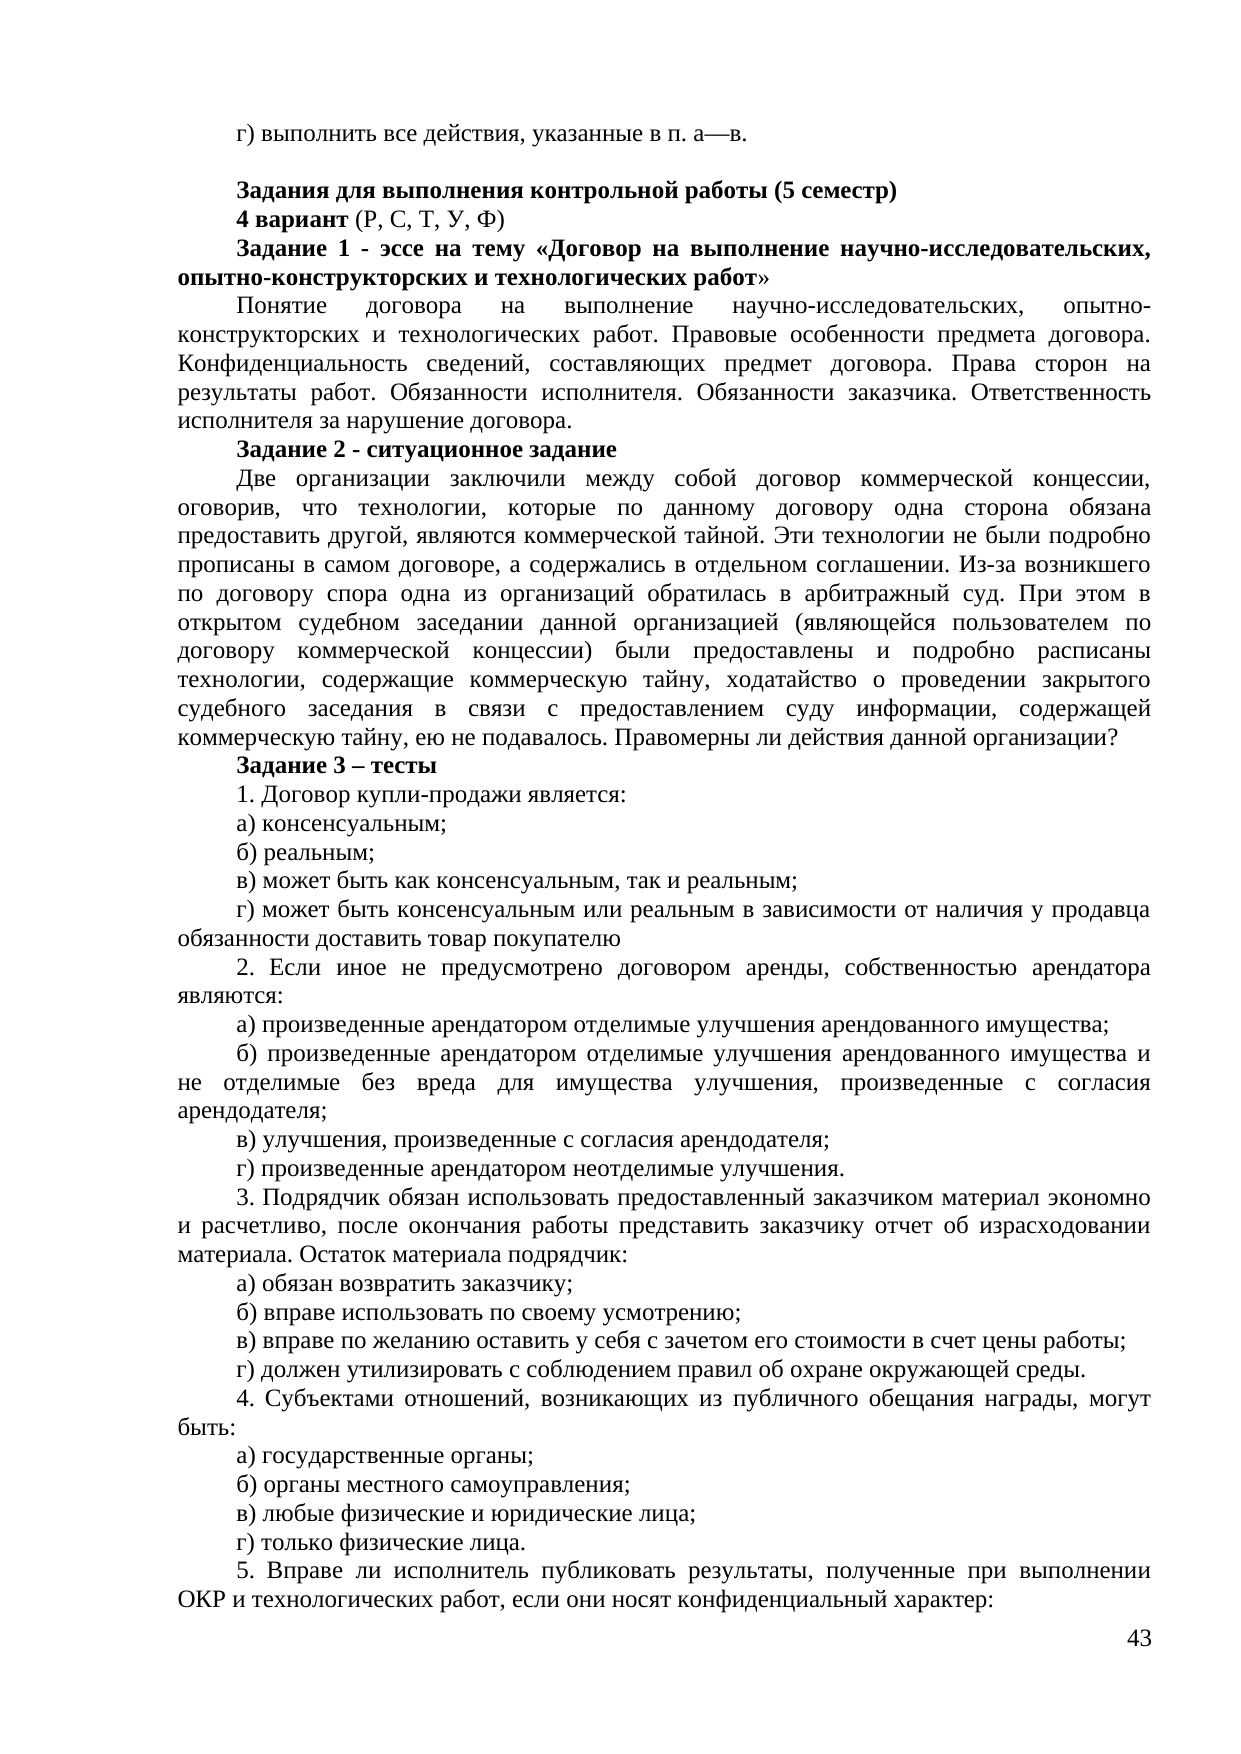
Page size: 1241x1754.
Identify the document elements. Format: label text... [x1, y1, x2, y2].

text б) произведенные арендатором отделимые улучшения арендованного имущества и не отделимые без вреда для имущества улучшения, произведенные с согласия арендодателя; [177, 1038, 1152, 1124]
text Понятие договора на выполнение научно-исследовательских, опытно-конструкторских и технологических работ. Правовые особенности предмета договора. Конфиденциальность сведений, составляющих предмет договора. Права сторон на результаты работ. Обязанности исполнителя. Обязанности заказчика. Ответственность исполнителя за нарушение договора. [177, 291, 1152, 434]
text б) органы местного самоуправления; [177, 1469, 1152, 1498]
text Задание 3 – тесты [177, 751, 1152, 779]
text г) должен утилизировать с соблюдением правил об охране окружающей среды. [177, 1354, 1152, 1383]
text 4. Субъектами отношений, возникающих из публичного обещания награды, могут быть: [177, 1383, 1152, 1441]
text 1. Договор купли-продажи является: [177, 779, 1152, 808]
text а) обязан возвратить заказчику; [177, 1268, 1152, 1297]
text а) консенсуальным; [177, 808, 1152, 837]
text Две организации заключили между собой договор коммерческой концессии, оговорив, что технологии, которые по данному договору одна сторона обязана предоставить другой, являются коммерческой тайной. Эти технологии не были подробно прописаны в самом договоре, а содержались в отдельном соглашении. Из-за возникшего по договору спора одна из организаций обратилась в арбитражный суд. При этом в открытом судебном заседании данной организацией (являющейся пользователем по договору коммерческой концессии) были предоставлены и подробно расписаны технологии, содержащие коммерческую тайну, ходатайство о проведении закрытого судебного заседания в связи с предоставлением суду информации, содержащей коммерческую тайну, ею не подавалось. Правомерны ли действия данной организации? [177, 463, 1152, 751]
text г) только физические лица. [177, 1527, 1152, 1556]
text Задание 2 - ситуационное задание [177, 434, 1152, 463]
text г) может быть консенсуальным или реальным в зависимости от наличия у продавца обязанности доставить товар покупателю [177, 894, 1152, 952]
text в) вправе по желанию оставить у себя с зачетом его стоимости в счет цены работы; [177, 1326, 1152, 1354]
text 5. Вправе ли исполнитель публиковать результаты, полученные при выполнении ОКР и технологических работ, если они носят конфиденциальный характер: [177, 1556, 1152, 1613]
text Задание 1 - эссе на тему «Договор на выполнение научно-исследовательских, опытно-конструкторских и технологических работ» [177, 233, 1152, 291]
text б) вправе использовать по своему усмотрению; [177, 1297, 1152, 1326]
text 2. Если иное не предусмотрено договором аренды, собственностью арендатора являются: [177, 952, 1152, 1009]
text г) выполнить все действия, указанные в п. а—в. [177, 118, 1152, 147]
text б) реальным; [177, 837, 1152, 866]
text 4 вариант (Р, С, Т, У, Ф) [177, 204, 1152, 233]
text а) государственные органы; [177, 1441, 1152, 1469]
text в) может быть как консенсуальным, так и реальным; [177, 866, 1152, 894]
text в) любые физические и юридические лица; [177, 1498, 1152, 1527]
text 3. Подрядчик обязан использовать предоставленный заказчиком материал экономно и расчетливо, после окончания работы представить заказчику отчет об израсходовании материала. Остаток материала подрядчик: [177, 1182, 1152, 1268]
text а) произведенные арендатором отделимые улучшения арендованного имущества; [177, 1009, 1152, 1038]
text г) произведенные арендатором неотделимые улучшения. [177, 1153, 1152, 1182]
text Задания для выполнения контрольной работы (5 семестр) [177, 176, 1152, 204]
text в) улучшения, произведенные с согласия арендодателя; [177, 1124, 1152, 1153]
